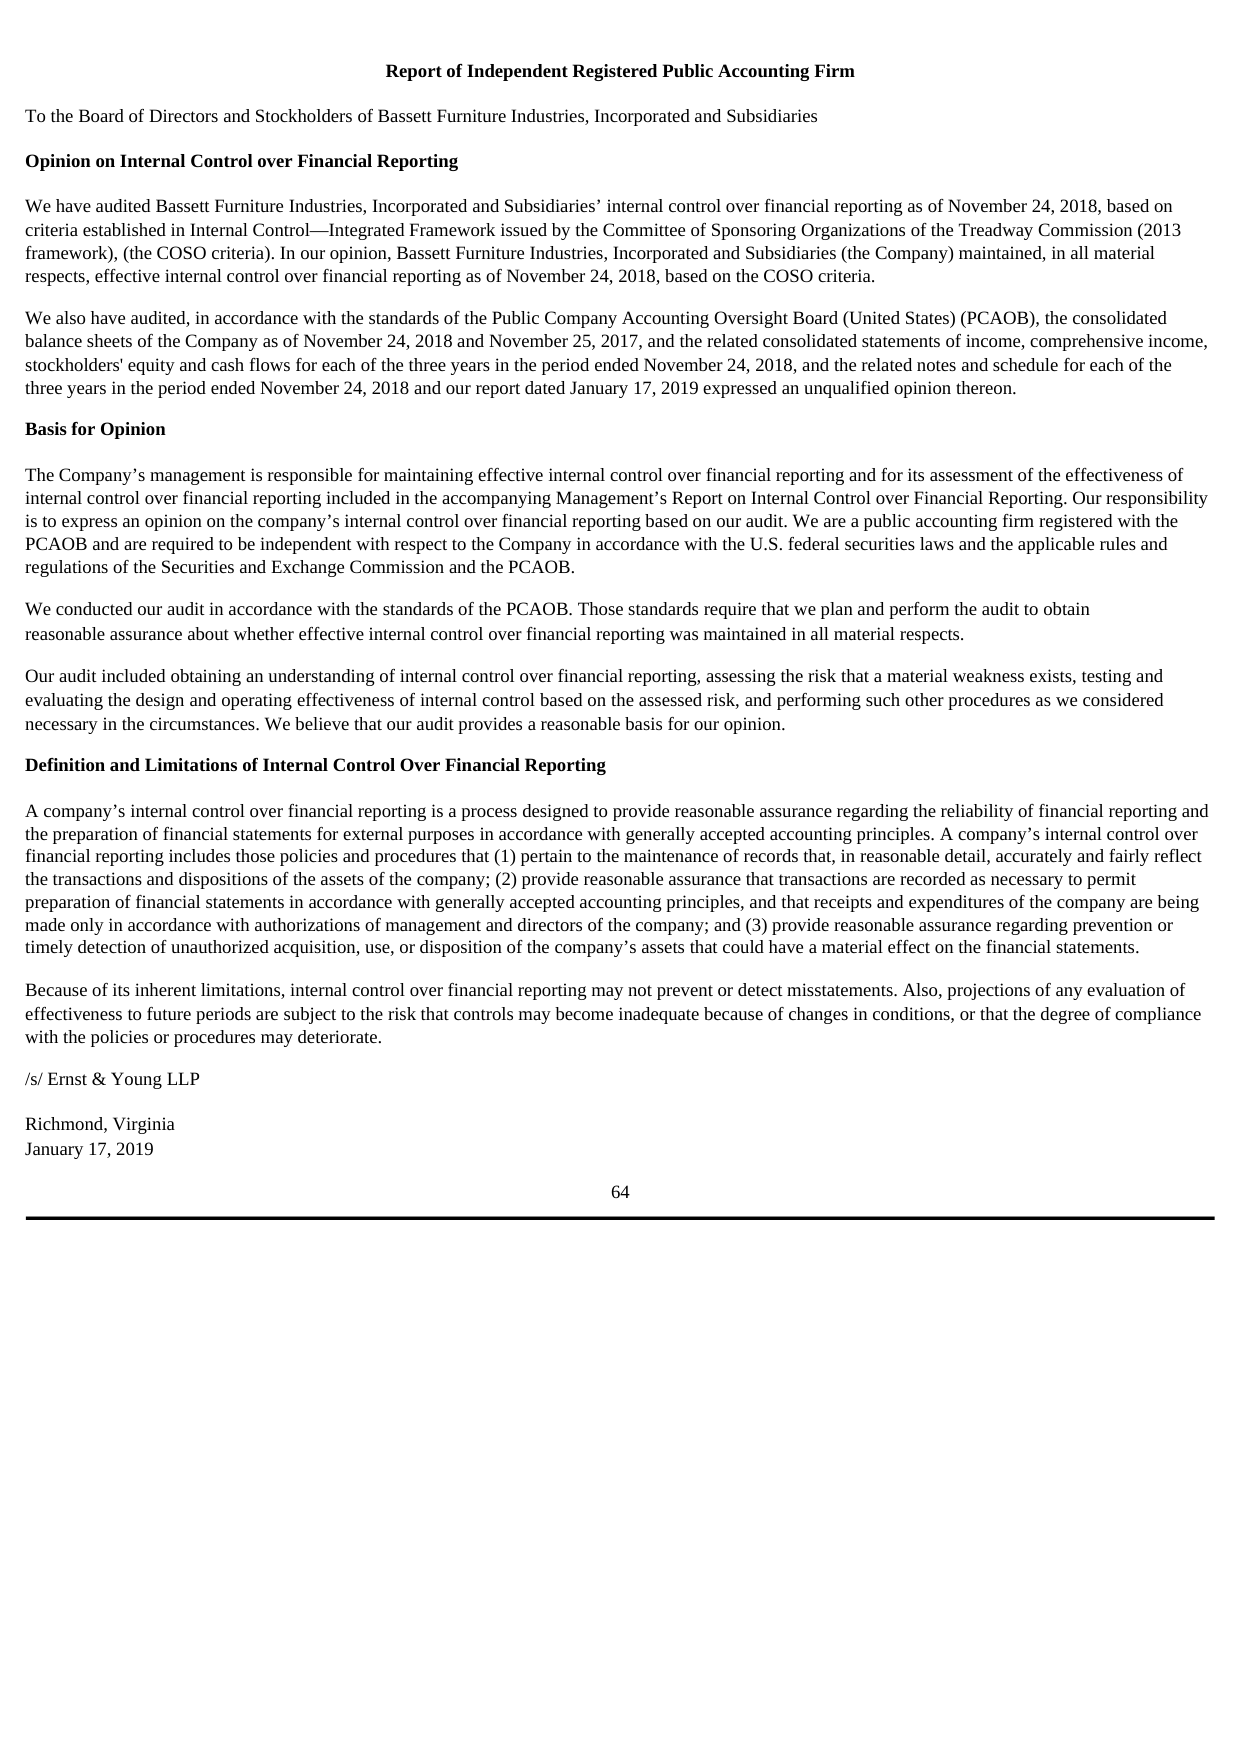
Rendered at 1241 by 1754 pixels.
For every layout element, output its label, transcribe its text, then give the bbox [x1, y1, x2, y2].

text January 17, 2019 [25, 1138, 1211, 1159]
text We also have audited, in accordance with the standards of the Public Company Accounting Oversight Board (United States) (PCAOB), the consolidated balance sheets of the Company as of November 24, 2018 and November 25, 2017, and the related consolidated statements of income, comprehensive income, stockholders' equity and cash flows for each of the three years in the period ended November 24, 2018, and the related notes and schedule for each of the three years in the period ended November 24, 2018 and our report dated January 17, 2019 expressed an unqualified opinion thereon. [25, 307, 1211, 398]
text 64 [25, 1181, 1215, 1202]
text /s/ Ernst & Young LLP [25, 1068, 1211, 1090]
text The Company’s management is responsible for maintaining effective internal control over financial reporting and for its assessment of the effectiveness of internal control over financial reporting included in the accompanying Management’s Report on Internal Control over Financial Reporting. Our responsibility is to express an opinion on the company’s internal control over financial reporting based on our audit. We are a public accounting firm registered with the PCAOB and are required to be independent with respect to the Company in accordance with the U.S. federal securities laws and the applicable rules and regulations of the Securities and Exchange Commission and the PCAOB. [25, 464, 1211, 577]
text Basis for Opinion [25, 418, 1211, 440]
text Our audit included obtaining an understanding of internal control over financial reporting, assessing the risk that a material weakness exists, testing and evaluating the design and operating effectiveness of internal control based on the assessed risk, and performing such other procedures as we considered necessary in the circumstances. We believe that our audit provides a reasonable basis for our opinion. [25, 665, 1165, 734]
text Because of its inherent limitations, internal control over financial reporting may not prevent or detect misstatements. Also, projections of any evaluation of effectiveness to future periods are subject to the risk that controls may become inadequate because of changes in conditions, or that the degree of compliance with the policies or procedures may deteriorate. [25, 979, 1205, 1048]
text We conducted our audit in accordance with the standards of the PCAOB. Those standards require that we plan and perform the audit to obtain reasonable assurance about whether effective internal control over financial reporting was maintained in all material respects. [25, 598, 1176, 645]
text Richmond, Virginia [25, 1113, 1211, 1135]
text We have audited Bassett Furniture Industries, Incorporated and Subsidiaries’ internal control over financial reporting as of November 24, 2018, based on criteria established in Internal Control—Integrated Framework issued by the Committee of Sponsoring Organizations of the Treadway Commission (2013 framework), (the COSO criteria). In our opinion, Bassett Furniture Industries, Incorporated and Subsidiaries (the Company) maintained, in all material respects, effective internal control over financial reporting as of November 24, 2018, based on the COSO criteria. [25, 195, 1184, 287]
text Report of Independent Registered Public Accounting Firm [385, 60, 1211, 82]
picture [25, 1216, 1215, 1220]
text Opinion on Internal Control over Financial Reporting [25, 150, 1211, 172]
text Definition and Limitations of Internal Control Over Financial Reporting [25, 754, 1211, 776]
text A company’s internal control over financial reporting is a process designed to provide reasonable assurance regarding the reliability of financial reporting and the preparation of financial statements for external purposes in accordance with generally accepted accounting principles. A company’s internal control over financial reporting includes those policies and procedures that (1) pertain to the maintenance of records that, in reasonable detail, accurately and fairly reflect the transactions and dispositions of the assets of the company; (2) provide reasonable assurance that transactions are recorded as necessary to permit preparation of financial statements in accordance with generally accepted accounting principles, and that receipts and expenditures of the company are being made only in accordance with authorizations of management and directors of the company; and (3) provide reasonable assurance regarding prevention or timely detection of unauthorized acquisition, use, or disposition of the company’s assets that could have a material effect on the financial statements. [25, 799, 1211, 958]
text To the Board of Directors and Stockholders of Bassett Furniture Industries, Incorporated and Subsidiaries [25, 105, 1211, 127]
